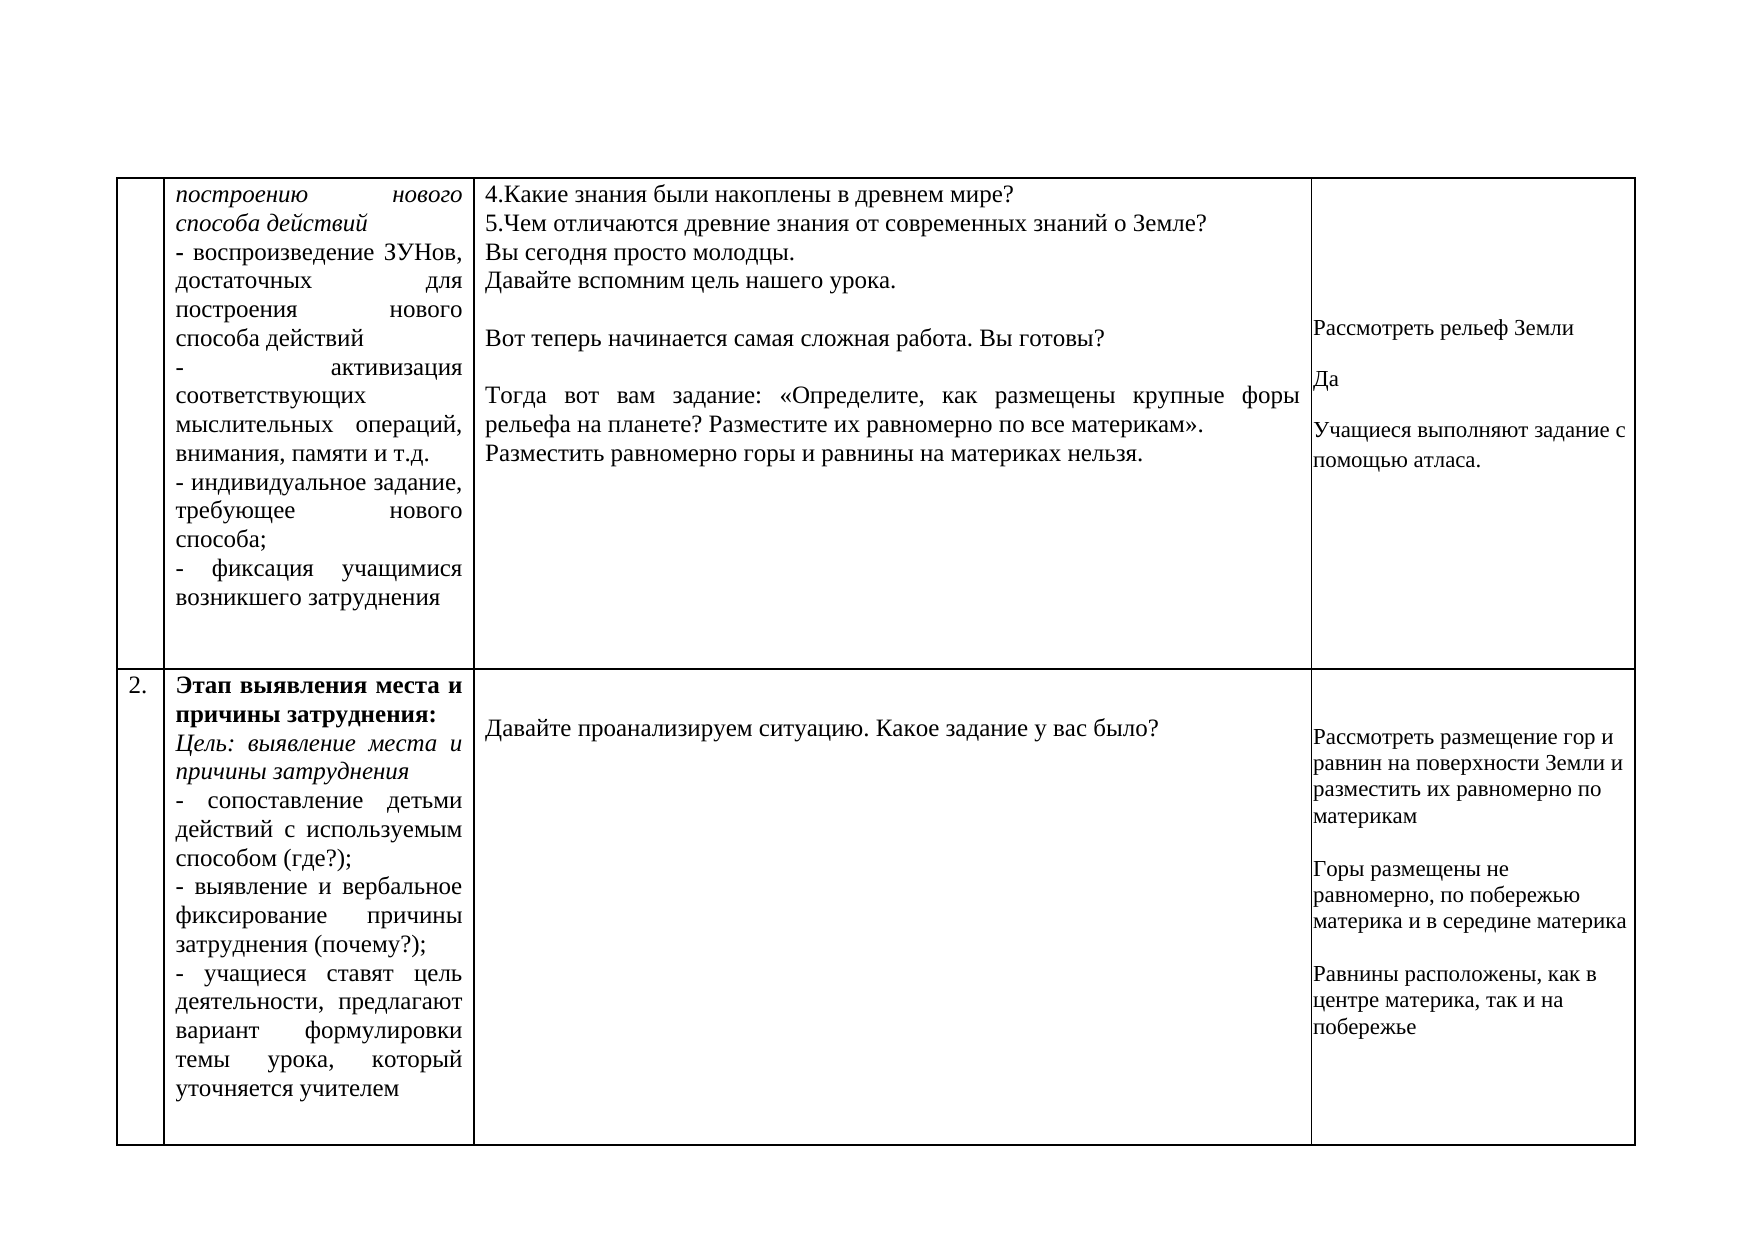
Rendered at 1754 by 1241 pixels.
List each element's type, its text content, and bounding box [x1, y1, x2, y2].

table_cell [475, 179, 1311, 668]
table_cell Давайте проанализируем ситуацию. Какое задание у вас было? [475, 670, 1311, 1144]
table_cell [165, 179, 473, 668]
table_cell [1312, 179, 1634, 668]
table_cell Рассмотреть размещение гор и равнин на поверхности Земли и разместить их равномерно по материкам Горы размещены не равномерно, по побережью материка и в середине материка Равнины расположены, как в центре материка, так и на побережье [1312, 670, 1634, 1144]
table_cell [118, 670, 163, 1144]
table_cell Этап выявления места и причины затруднения: Цель: выявление места и причины затруднения - сопоставление детьми действий с используемым способом (где?); - выявление и вербальное фиксирование причины затруднения (почему?); - учащиеся ставят цель деятельности, предлагают вариант формулировки темы урока, который уточняется учителем [165, 670, 473, 1144]
table_cell [118, 179, 163, 668]
